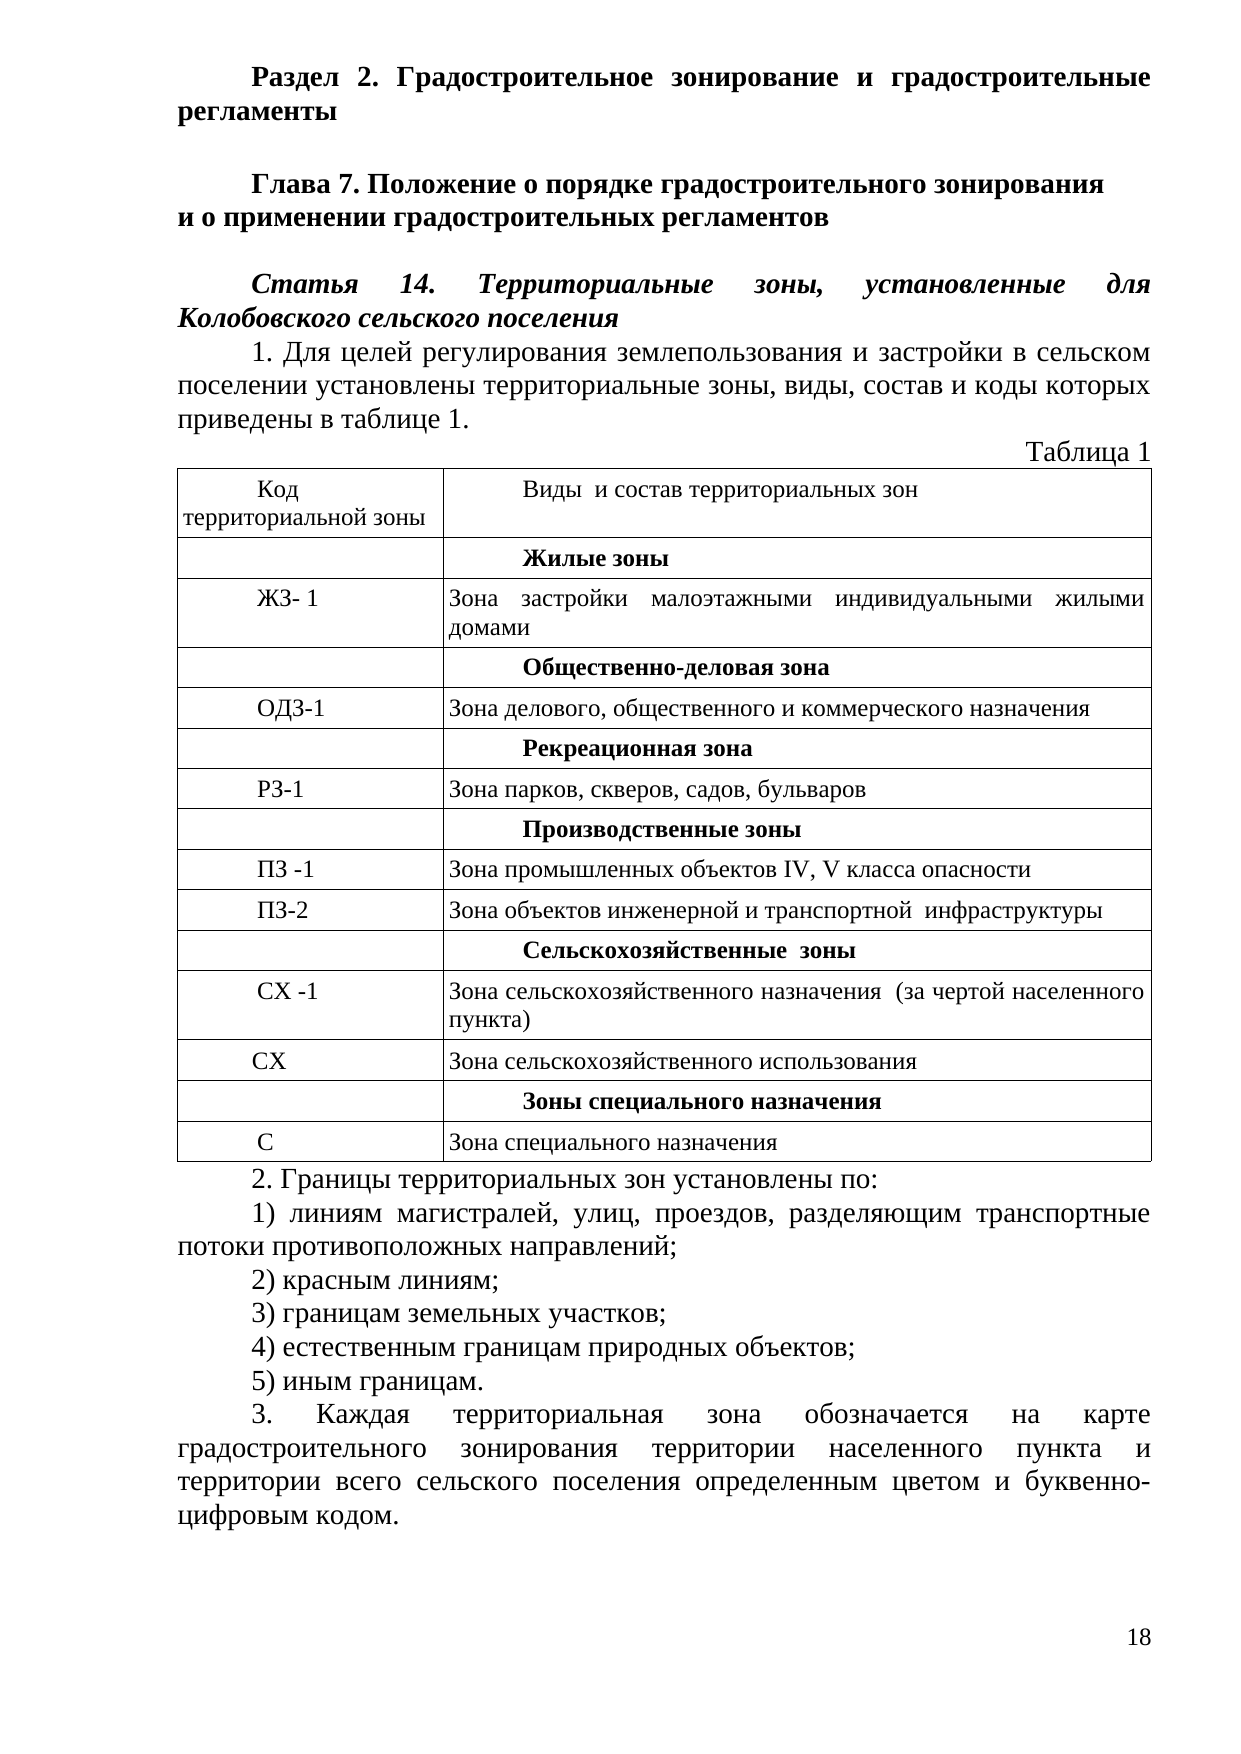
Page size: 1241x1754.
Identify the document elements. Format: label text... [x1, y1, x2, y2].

table_cell Жилые зоны [444, 538, 1151, 577]
table_cell Зона делового, общественного и коммерческого назначения [444, 688, 1151, 727]
table_cell Общественно-деловая зона [444, 648, 1151, 687]
table_header Код территориальной зоны [178, 469, 443, 537]
text 4) естественным границам природных объектов; [177, 1329, 1152, 1363]
table_cell СХ [178, 1040, 443, 1080]
text Раздел 2. Градостроительное зонирование и градостроительные регламенты [177, 59, 1152, 126]
table_header Виды и состав территориальных зон [444, 469, 1151, 537]
text 1) линиям магистралей, улиц, проездов, разделяющим транспортные потоки противоположных направлений; [177, 1195, 1152, 1262]
table_cell [178, 729, 443, 768]
table_cell Производственные зоны [444, 809, 1151, 849]
table_cell Зона промышленных объектов IV, V класса опасности [444, 850, 1151, 889]
table_cell Зона специального назначения [444, 1122, 1151, 1161]
table_cell [178, 538, 443, 577]
table_cell Зона парков, скверов, садов, бульваров [444, 769, 1151, 808]
text 2. Границы территориальных зон установлены по: [177, 1161, 1152, 1195]
table_cell Зона объектов инженерной и транспортной инфраструктуры [444, 890, 1151, 929]
table_cell ОДЗ-1 [178, 688, 443, 727]
table_cell [178, 931, 443, 970]
table_cell Сельскохозяйственные зоны [444, 931, 1151, 970]
table_cell С [178, 1122, 443, 1161]
text 5) иным границам. [177, 1363, 1152, 1396]
table_cell ЖЗ- 1 [178, 579, 443, 647]
table_cell Рекреационная зона [444, 729, 1151, 768]
text 3. Каждая территориальная зона обозначается на карте градостроительного зонирования территории населенного пункта и территории всего сельского поселения определенным цветом и буквенно-цифровым кодом. [177, 1396, 1152, 1530]
text 1. Для целей регулирования землепользования и застройки в сельском поселении установлены территориальные зоны, виды, состав и коды которых приведены в таблице 1. [177, 334, 1152, 434]
text Таблица 1 [177, 434, 1152, 468]
table_cell ПЗ -1 [178, 850, 443, 889]
table_cell Зоны специального назначения [444, 1081, 1151, 1121]
text 2) красным линиям; [177, 1262, 1152, 1296]
table_cell Зона сельскохозяйственного использования [444, 1040, 1151, 1080]
text Глава 7. Положение о порядке градостроительного зонирования [177, 166, 1152, 199]
table_cell Зона сельскохозяйственного назначения (за чертой населенного пункта) [444, 971, 1151, 1039]
text 3) границам земельных участков; [177, 1296, 1152, 1329]
table_cell [178, 809, 443, 849]
table_cell [178, 648, 443, 687]
text и о применении градостроительных регламентов [177, 199, 1152, 233]
table_cell РЗ-1 [178, 769, 443, 808]
table_cell СХ -1 [178, 971, 443, 1039]
table_cell ПЗ-2 [178, 890, 443, 929]
text Статья 14. Территориальные зоны, установленные для Колобовского сельского поселения [177, 267, 1152, 334]
table_cell [178, 1081, 443, 1121]
table_cell Зона застройки малоэтажными индивидуальными жилыми домами [444, 579, 1151, 647]
